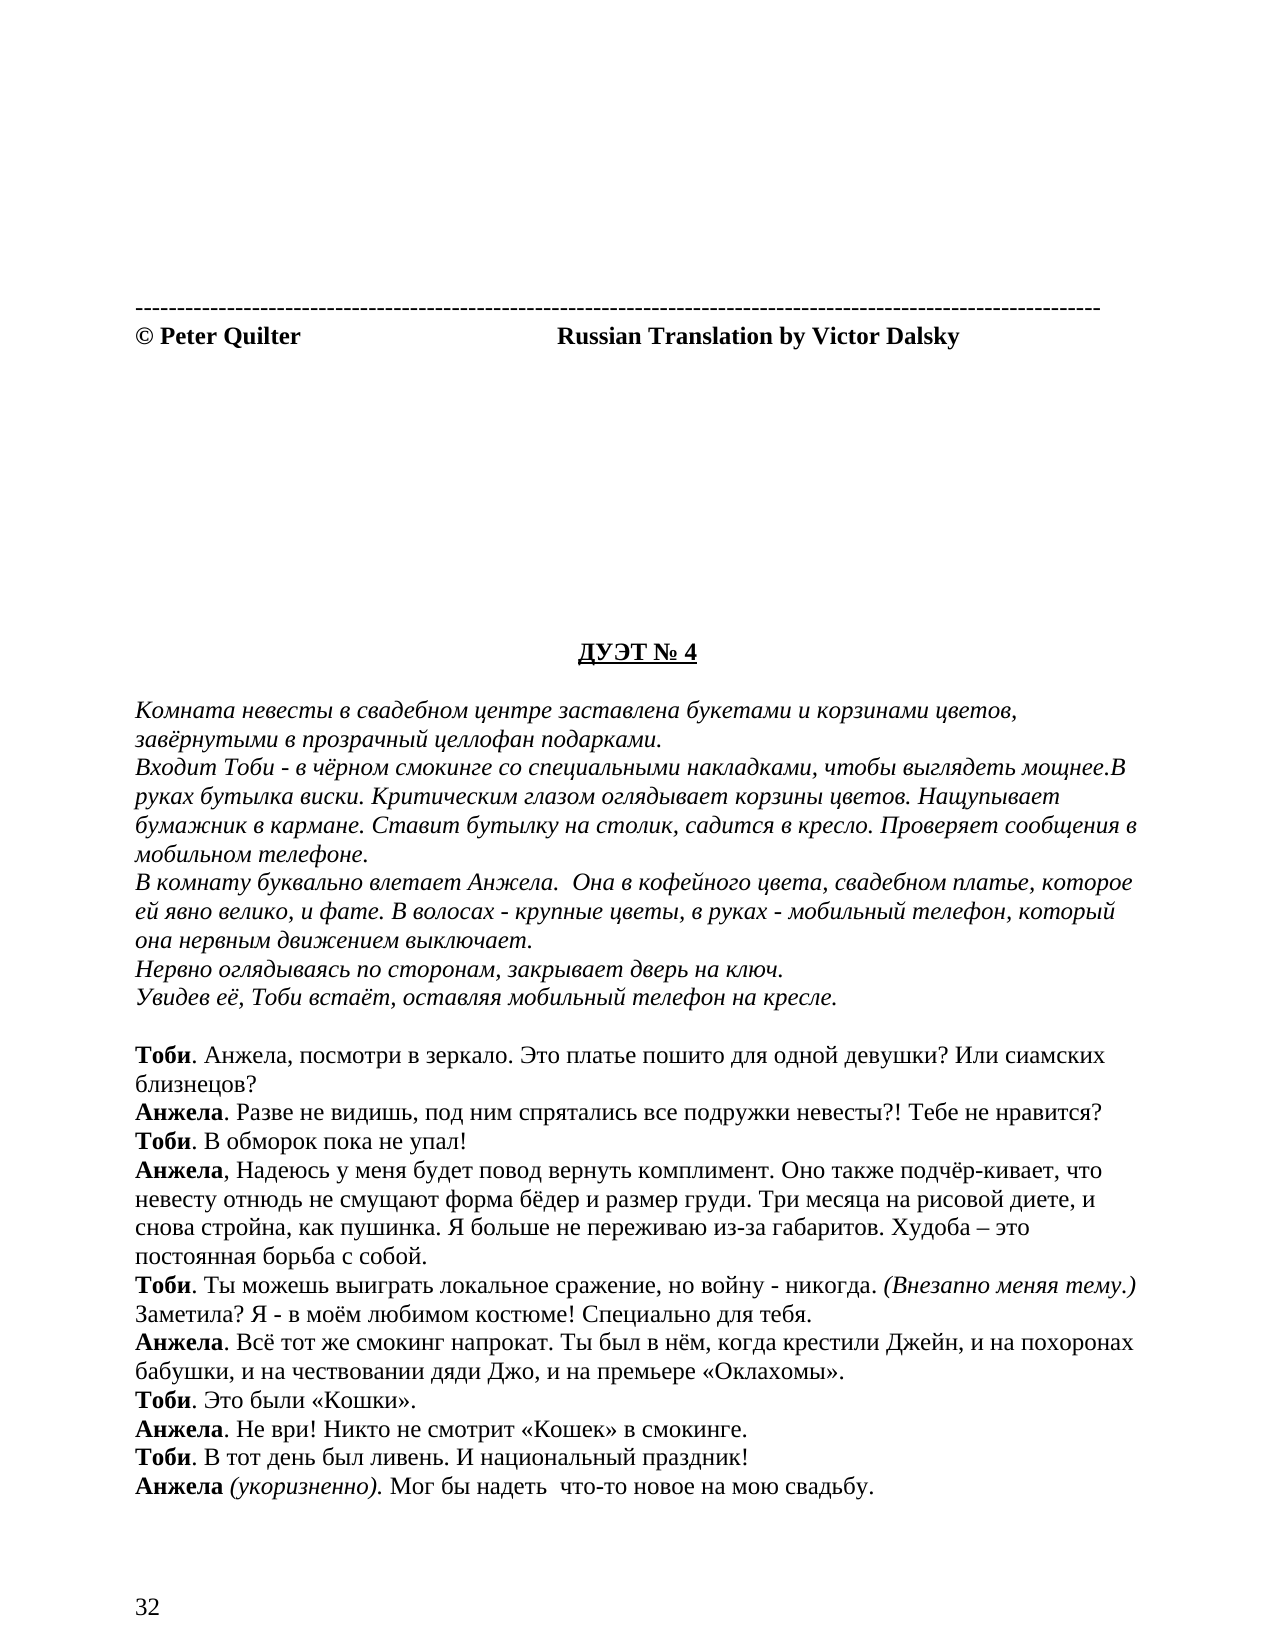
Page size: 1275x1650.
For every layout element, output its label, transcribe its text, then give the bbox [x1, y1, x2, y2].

text Анжела, Надеюсь у меня будет повод вернуть комплимент. Оно также подчёр-кивает, что невесту отнюдь не смущают форма бёдер и размер груди. Три месяца на рисовой диете, и снова стройна, как пушинка. Я больше не переживаю из-за габаритов. Худоба – это постоянная борьба с собой. [135, 1155, 1140, 1270]
text Анжела. Разве не видишь, под ним спрятались все подружки невесты?! Тебе не нравится? [135, 1097, 1140, 1126]
text © Peter Quilter Russian Translation by Victor Dalsky [135, 321, 1140, 350]
text Тоби. Ты можешь выиграть локальное сражение, но войну - никогда. (Внезапно меняя тему.) Заметила? Я - в моём любимом костюме! Специально для тебя. [135, 1270, 1140, 1327]
text Анжела (укоризненно). Мог бы надеть что-то новое на мою свадьбу. [135, 1471, 1140, 1500]
text Тоби. В обморок пока не упал! [135, 1126, 1140, 1155]
text Нервно оглядываясь по сторонам, закрывает дверь на ключ. [135, 954, 1140, 982]
text Тоби. Это были «Кошки». [135, 1385, 1140, 1414]
text Тоби. В тот день был ливень. И национальный праздник! [135, 1442, 1140, 1471]
text Входит Тоби - в чёрном смокинге со специальными накладками, чтобы выглядеть мощнее.В руках бутылка виски. Критическим глазом оглядывает корзины цветов. Нащупывает бумажник в кармане. Ставит бутылку на столик, садится в кресло. Проверяет сообщения в мобильном телефоне. [135, 752, 1140, 867]
text Комната невесты в свадебном центре заставлена букетами и корзинами цветов, завёрнутыми в прозрачный целлофан подарками. [135, 695, 1140, 752]
text -------------------------------------------------------------------------------------------------------------------- [135, 292, 1140, 321]
text Тоби. Анжела, посмотри в зеркало. Это платье пошито для одной девушки? Или сиамских близнецов? [135, 1040, 1140, 1097]
text В комнату буквально влетает Анжела. Она в кофейного цвета, свадебном платье, которое ей явно велико, и фате. В волосах - крупные цветы, в руках - мобильный телефон, который она нервным движением выключает. [135, 867, 1140, 954]
text Анжела. Всё тот же смокинг напрокат. Ты был в нём, когда крестили Джейн, и на похоронах бабушки, и на чествовании дяди Джо, и на премьере «Оклахомы». [135, 1327, 1140, 1385]
text Анжела. Не ври! Никто не смотрит «Кошек» в смокинге. [135, 1414, 1140, 1442]
text ДУЭТ № 4 [135, 637, 1140, 666]
text Увидев её, Тоби встаёт, оставляя мобильный телефон на кресле. [135, 982, 1140, 1011]
